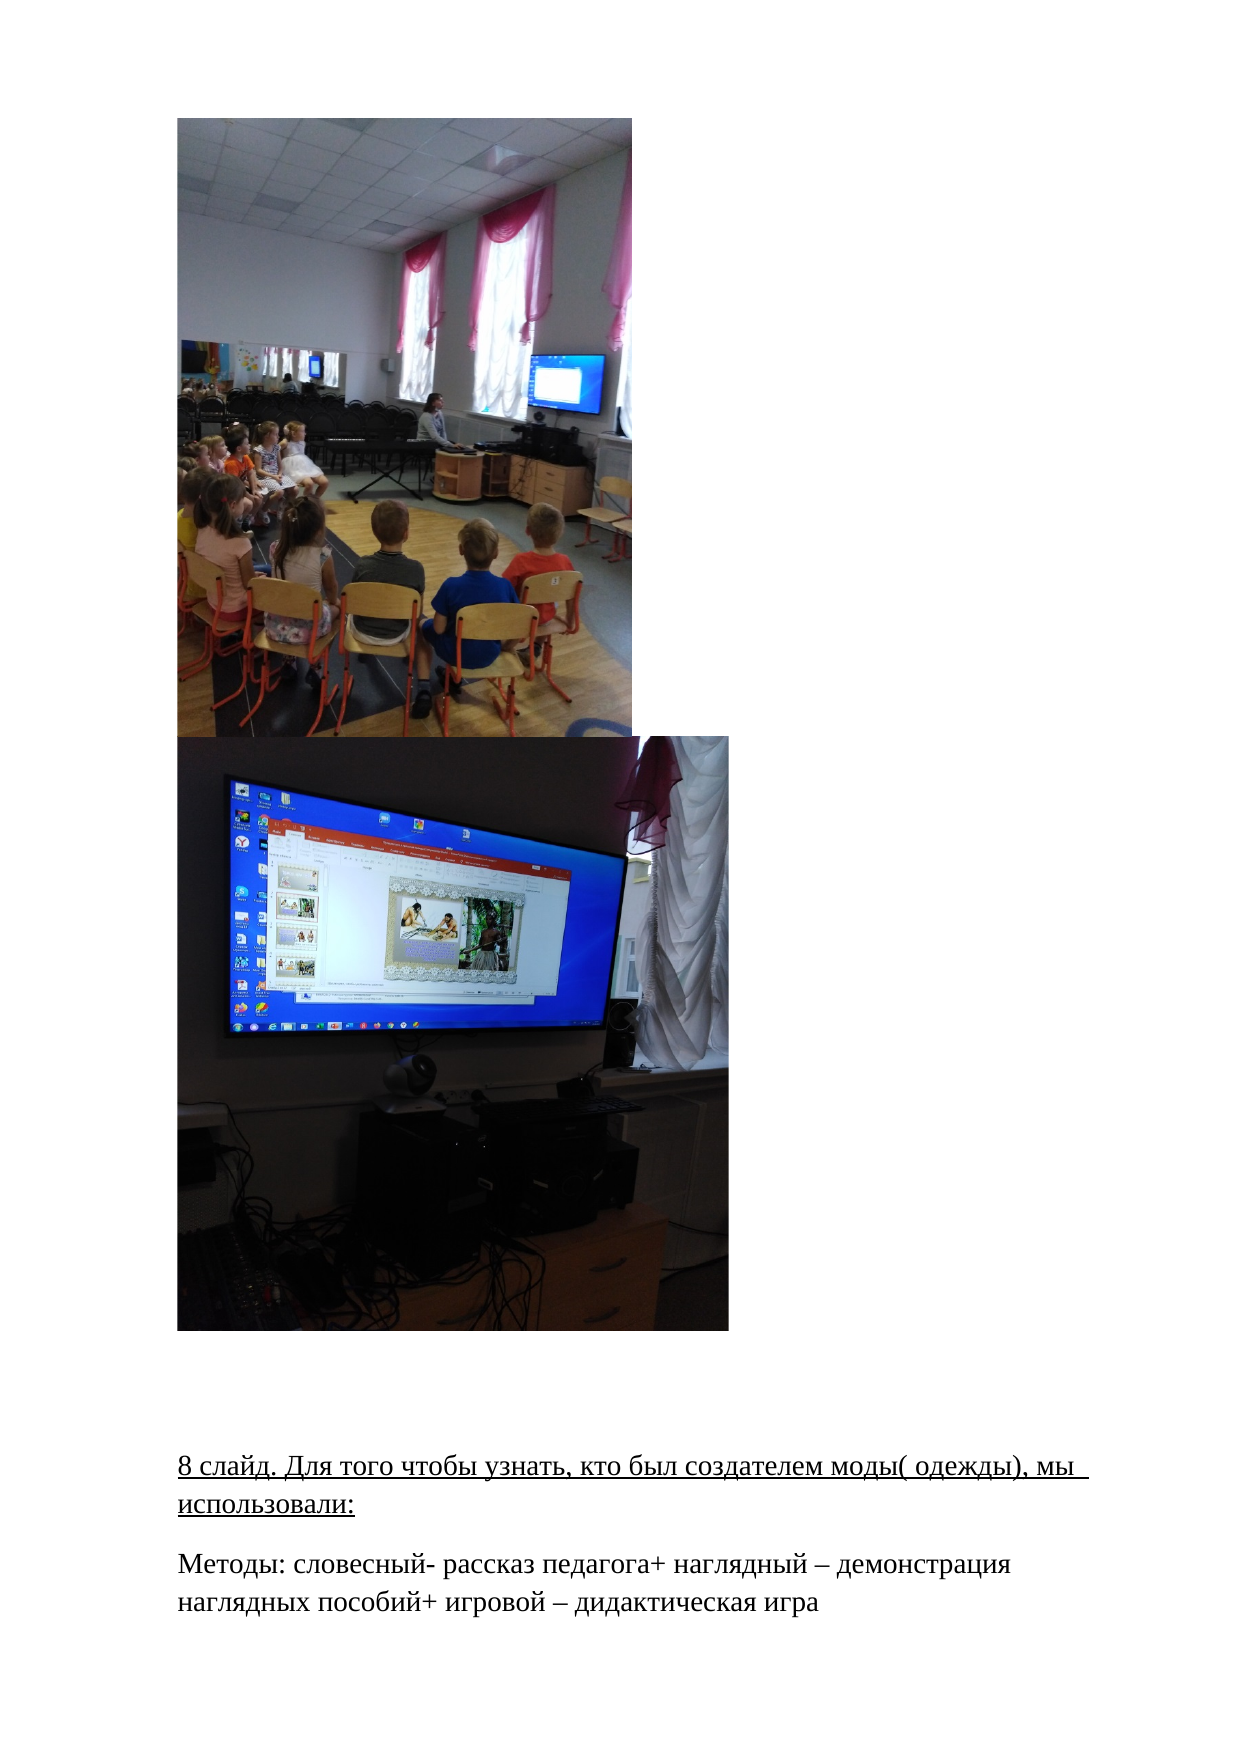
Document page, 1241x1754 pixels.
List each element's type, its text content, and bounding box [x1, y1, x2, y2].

text 8 слайд. Для того чтобы узнать, кто был создателем моды( одежды), мы использовали: [177, 1448, 1152, 1520]
picture [177, 118, 729, 1331]
text Методы: словесный- рассказ педагога+ наглядный – демонстрация наглядных пособий+ игровой – дидактическая игра [177, 1546, 1152, 1618]
